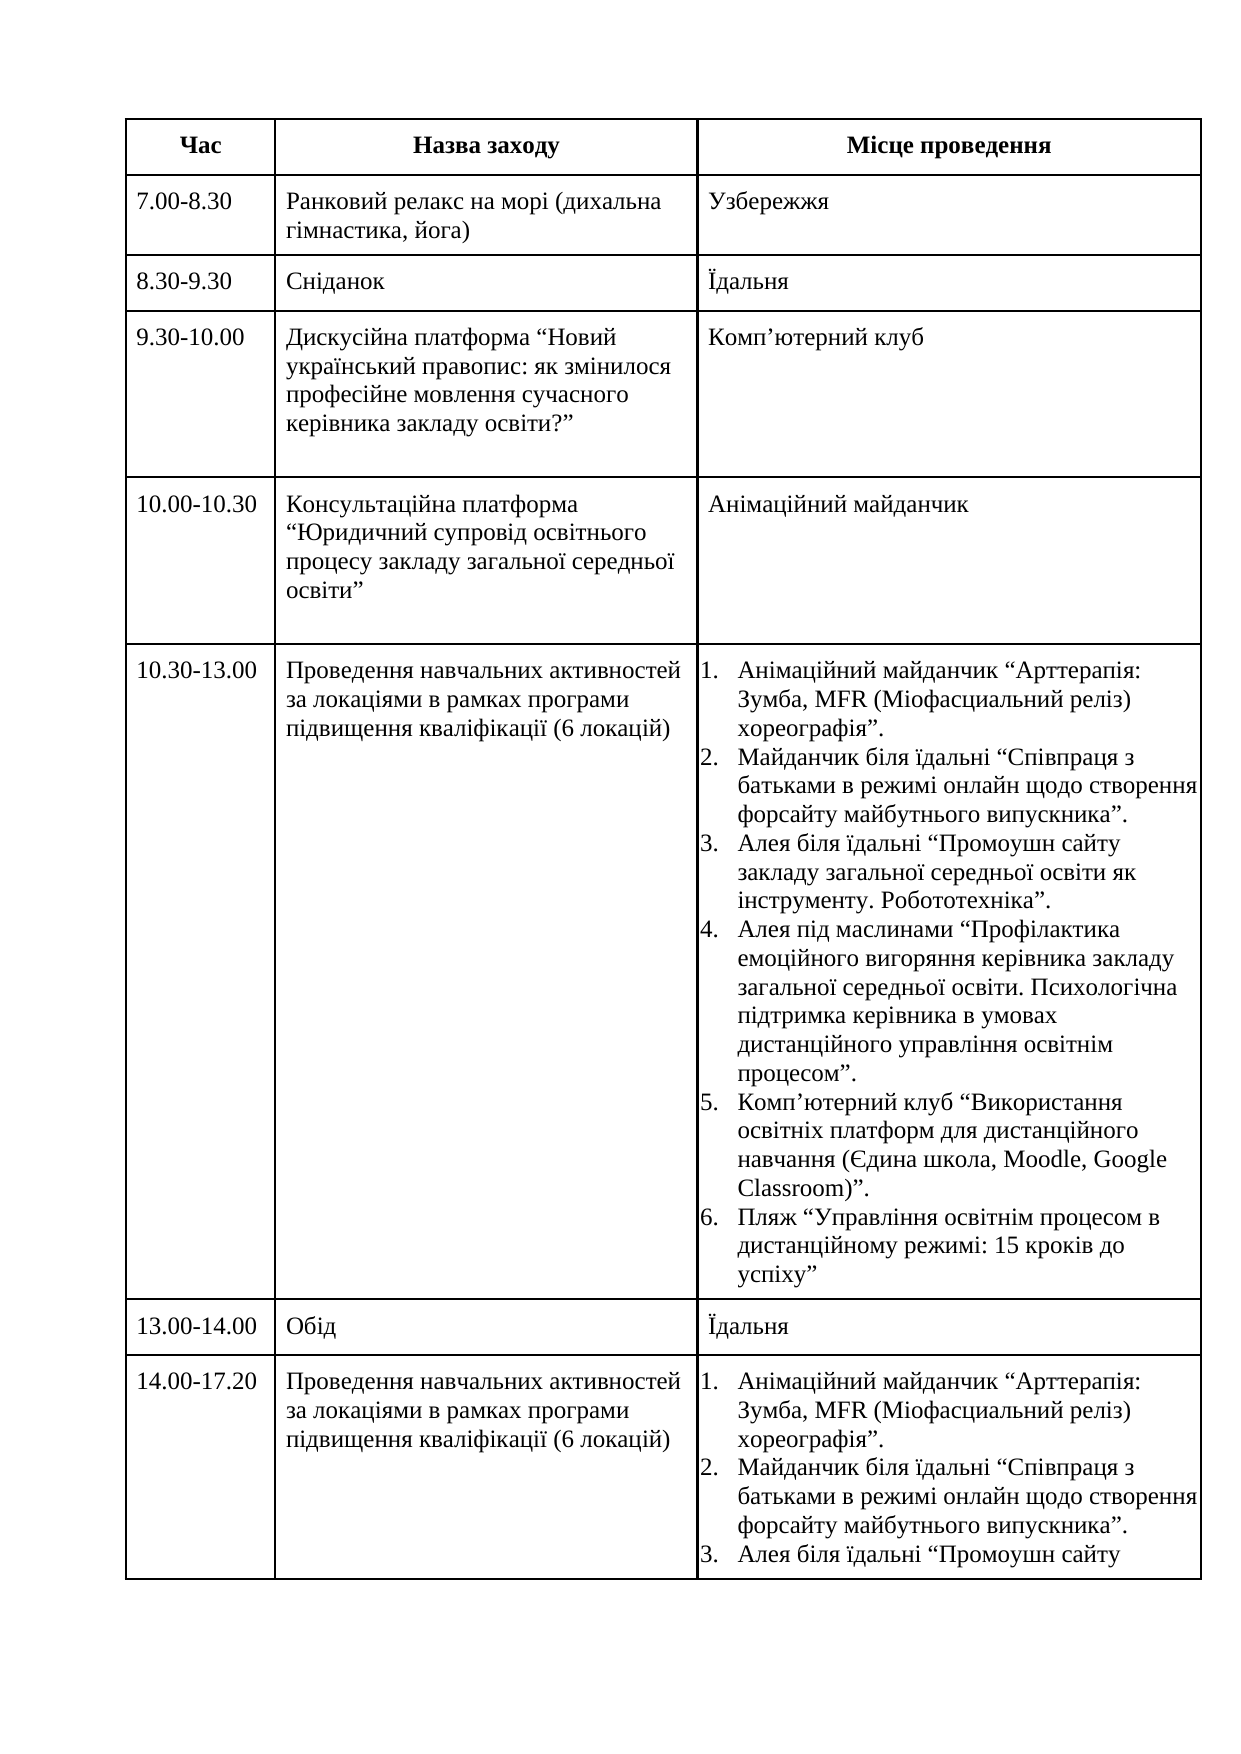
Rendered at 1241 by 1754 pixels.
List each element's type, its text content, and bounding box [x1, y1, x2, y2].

table_cell 10.00-10.30 [127, 478, 274, 643]
table_cell Їдальня [699, 256, 1200, 309]
table_cell Дискусійна платформа “Новий український правопис: як змінилося професійне мовлення сучасного керівника закладу освіти?” [276, 312, 696, 476]
table_cell Обід [276, 1300, 696, 1354]
table_cell 7.00-8.30 [127, 176, 274, 254]
table_cell 14.00-17.20 [127, 1356, 274, 1578]
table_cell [699, 1356, 1200, 1578]
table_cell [276, 1356, 696, 1578]
table_cell Узбережжя [699, 176, 1200, 254]
table_cell 9.30-10.00 [127, 312, 274, 476]
table_header Місце проведення [699, 120, 1200, 173]
table_header Назва заходу [276, 120, 696, 173]
table_cell Їдальня [699, 1300, 1200, 1354]
table_cell Анімаційний майданчик [699, 478, 1200, 643]
table_cell Проведення навчальних активностей за локаціями в рамках програми підвищення кваліфікації (6 локацій) [276, 645, 696, 1298]
table_cell 13.00-14.00 [127, 1300, 274, 1354]
table_cell Сніданок [276, 256, 696, 309]
table_cell 10.30-13.00 [127, 645, 274, 1298]
table_cell Ранковий релакс на морі (дихальна гімнастика, йога) [276, 176, 696, 254]
table_cell Консультаційна платформа “Юридичний супровід освітнього процесу закладу загальної середньої освіти” [276, 478, 696, 643]
table_header Час [127, 120, 274, 173]
table_cell 8.30-9.30 [127, 256, 274, 309]
table_cell Комп’ютерний клуб [699, 312, 1200, 476]
